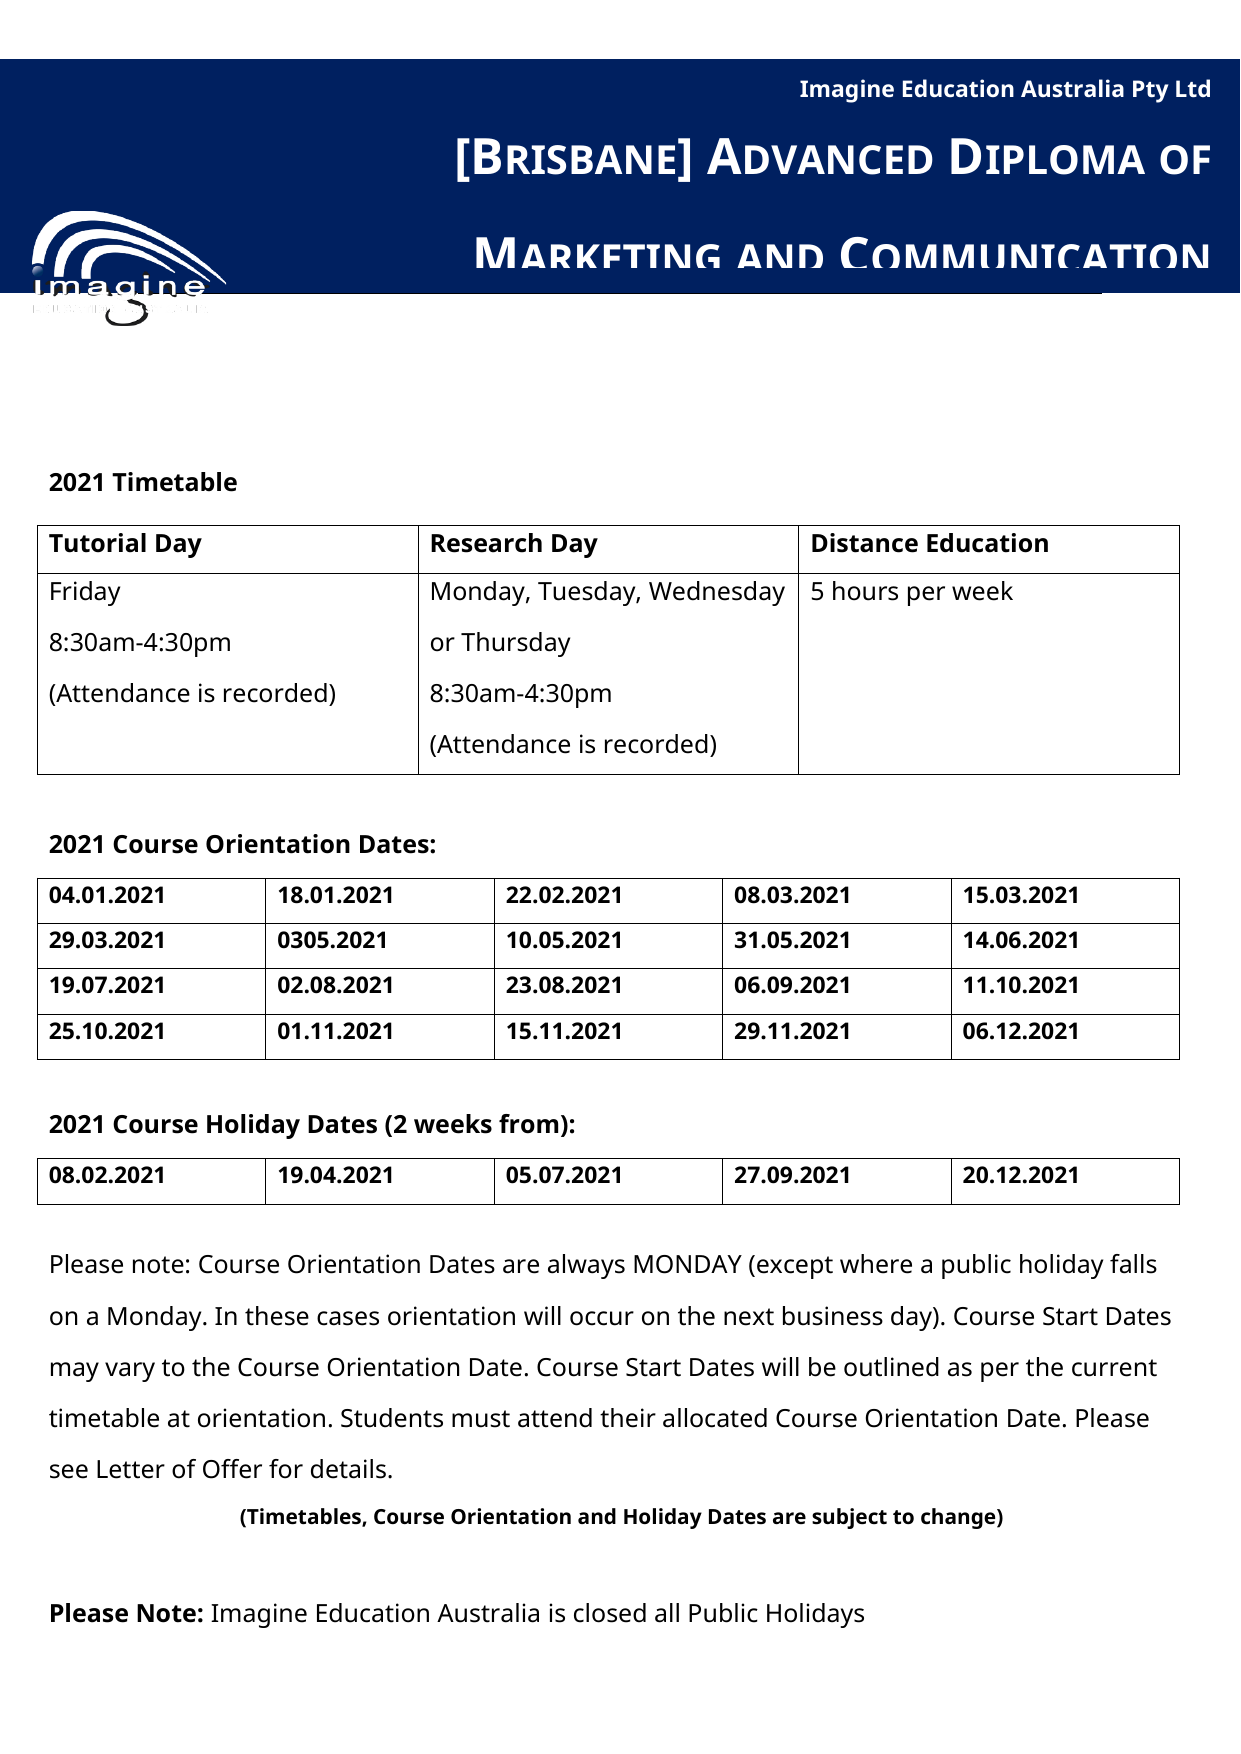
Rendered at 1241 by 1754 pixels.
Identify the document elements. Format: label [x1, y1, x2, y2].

picture [27, 211, 227, 326]
